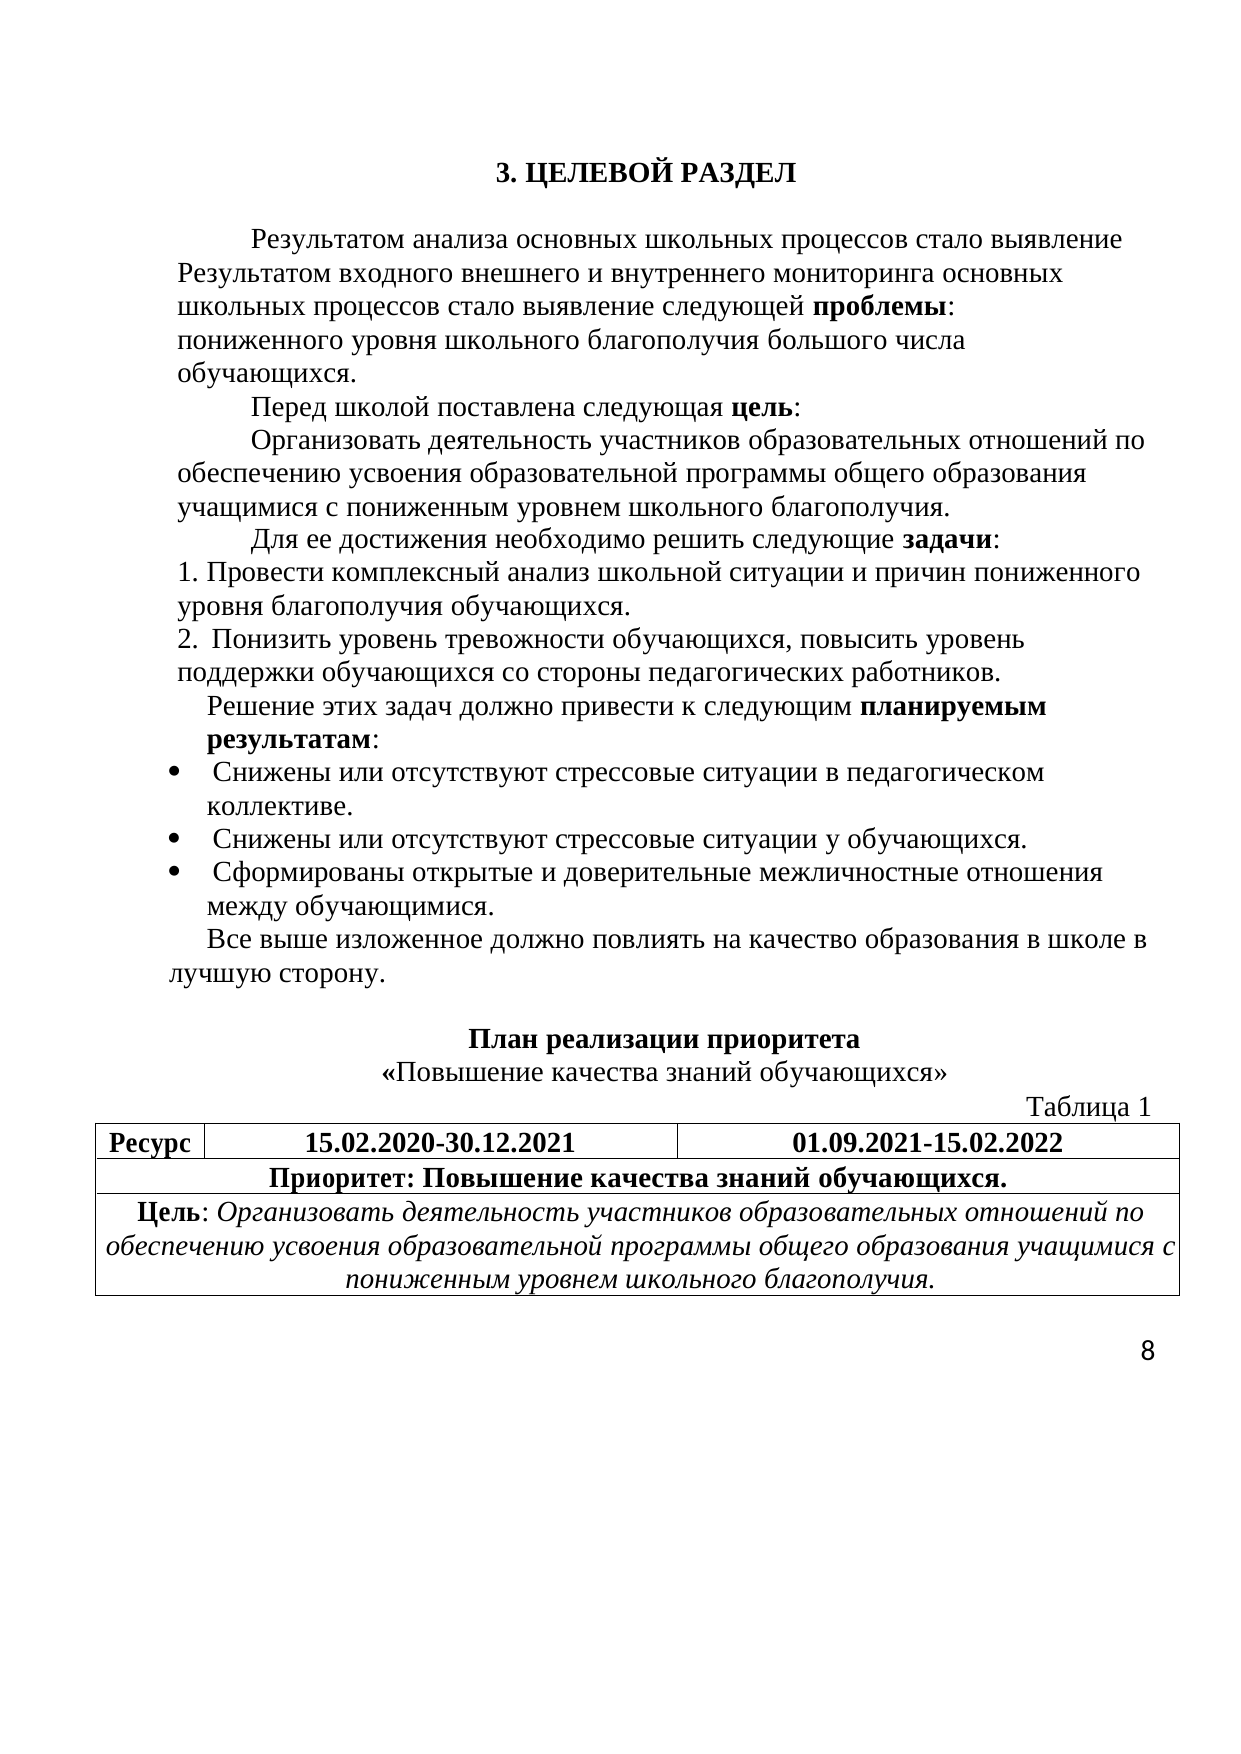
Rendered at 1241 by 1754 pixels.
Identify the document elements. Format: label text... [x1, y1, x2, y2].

table_header 01.09.2021-15.02.2022 [678, 1124, 1179, 1157]
table_header Ресурс [96, 1124, 204, 1157]
text Организовать деятельность участников образовательных отношений по обеспечению усвоения образовательной программы общего образования учащимися с пониженным уровнем школьного благополучия. [177, 423, 1152, 522]
table_header 15.02.2020-30.12.2021 [205, 1124, 677, 1157]
text Снижены или отсутствуют стрессовые ситуации у обучающихся. [169, 822, 1182, 855]
text 3. ЦЕЛЕВОЙ РАЗДЕЛ [496, 155, 1182, 188]
table_cell Приоритет: Повышение качества знаний обучающихся. [96, 1159, 1179, 1192]
text 1. Провести комплексный анализ школьной ситуации и причин пониженного уровня благополучия обучающихся. [177, 555, 1148, 622]
text План реализации приоритета «Повышение качества знаний обучающихся» [381, 1022, 954, 1088]
text Все выше изложенное должно повлиять на качество образования в школе в лучшую сторону. [169, 921, 1154, 988]
text 8 [1140, 1332, 1182, 1368]
table_cell Цель: Организовать деятельность участников образовательных отношений по обеспечению усвоения образовательной программы общего образования учащимися с пониженным уровнем школьного благополучия. [96, 1194, 1179, 1295]
text Сформированы открытые и доверительные межличностные отношения между обучающимися. [169, 855, 1104, 921]
text Результатом анализа основных школьных процессов стало выявление Результатом входного внешнего и внутреннего мониторинга основных школьных процессов стало выявление следующей проблемы: пониженного уровня школьного благополучия большого числа обучающихся. [177, 221, 1129, 389]
text 2. Понизить уровень тревожности обучающихся, повысить уровень поддержки обучающихся со стороны педагогических работников. [177, 622, 1032, 688]
text Таблица 1 [1026, 1089, 1182, 1122]
text Снижены или отсутствуют стрессовые ситуации в педагогическом коллективе. [169, 755, 1045, 822]
text Перед школой поставлена следующая цель: [251, 389, 1182, 423]
text Для ее достижения необходимо решить следующие задачи: [251, 522, 1182, 555]
text Решение этих задач должно привести к следующим планируемым результатам: [207, 688, 1053, 755]
